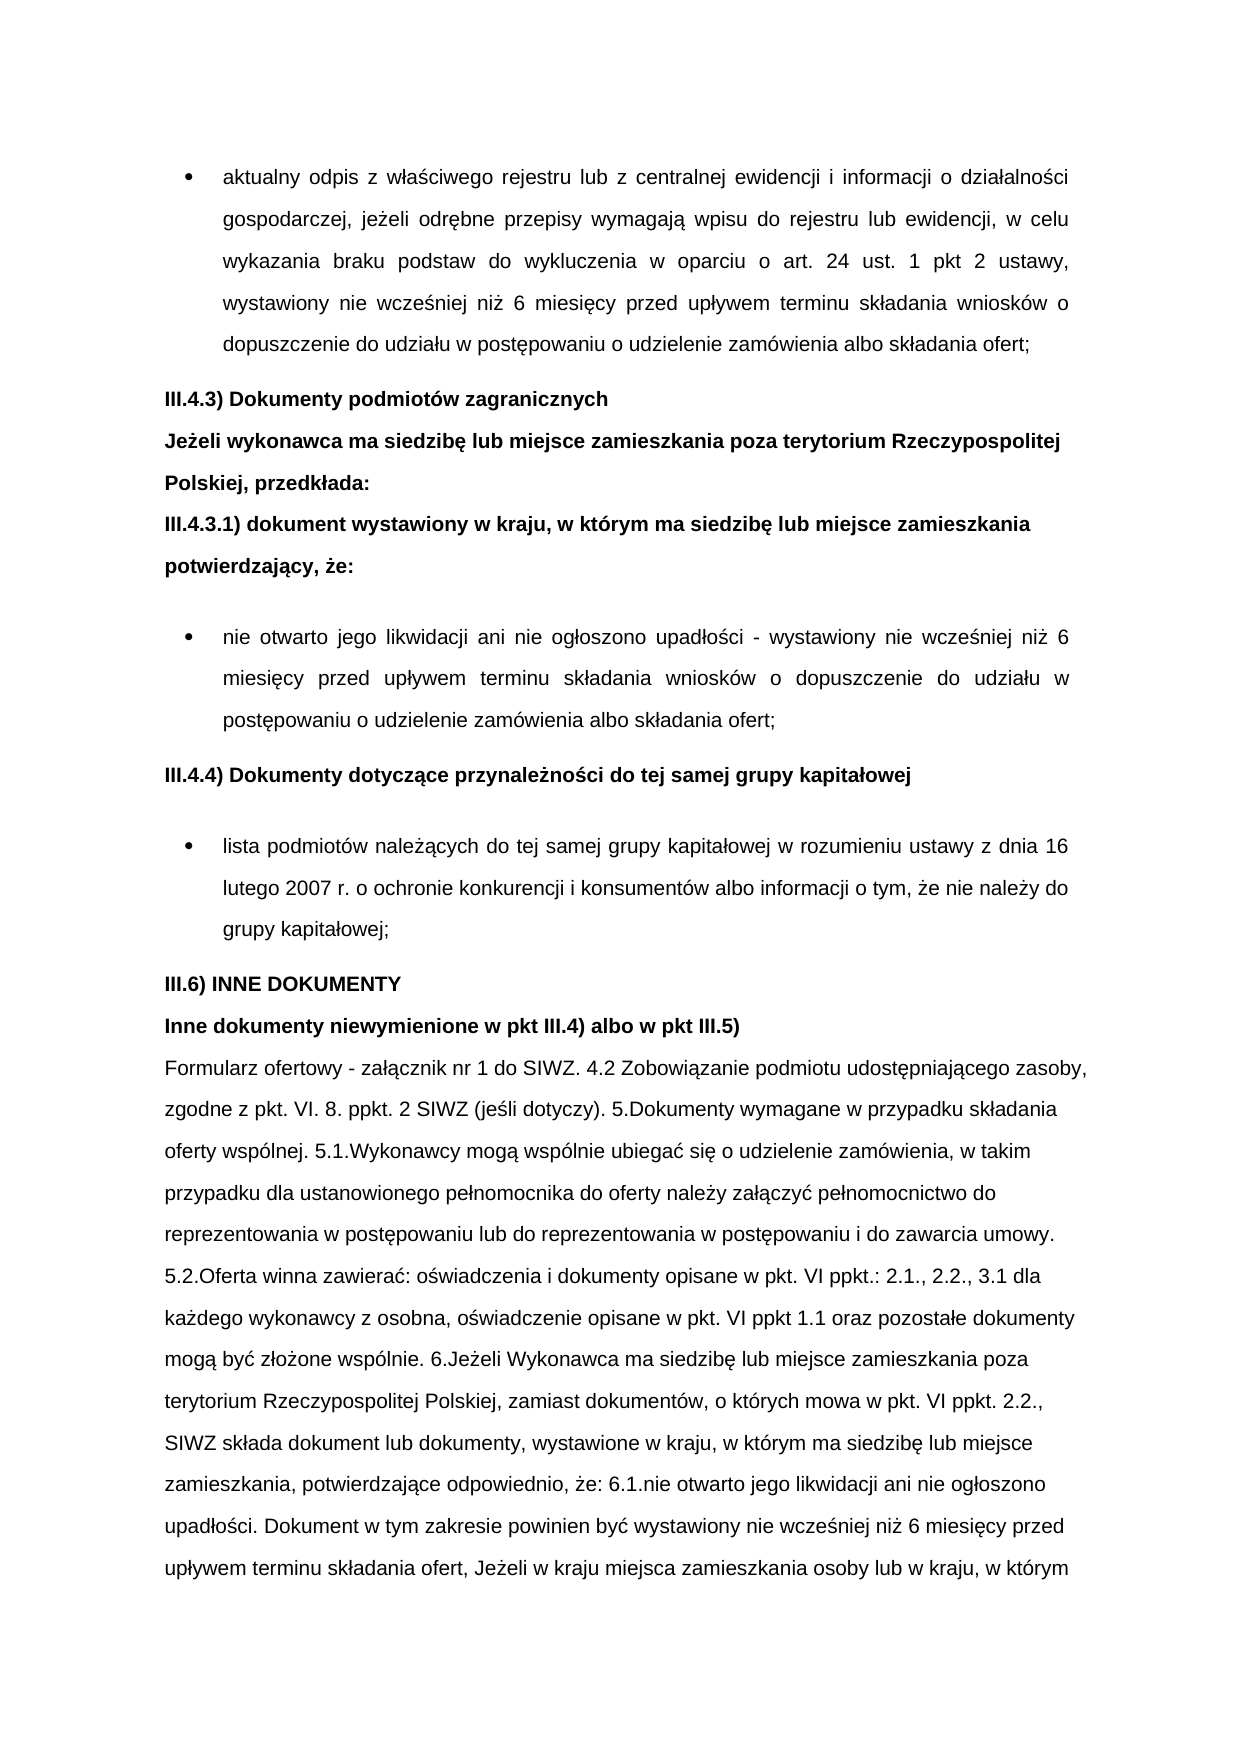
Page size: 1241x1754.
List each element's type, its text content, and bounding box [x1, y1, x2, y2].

text III.4.4) Dokumenty dotyczące przynależności do tej samej grupy kapitałowej [164, 745, 1093, 787]
text Inne dokumenty niewymienione w pkt III.4) albo w pkt III.5) [164, 996, 1093, 1038]
text III.4.3) Dokumenty podmiotów zagranicznych [164, 369, 1093, 411]
list lista podmiotów należących do tej samej grupy kapitałowej w rozumieniu ustawy z dnia 16 lutego 2007 r. o ochronie konkurencji i konsumentów albo informacji o tym, że nie należy do grupy kapitałowej; [185, 816, 1070, 941]
text Jeżeli wykonawca ma siedzibę lub miejsce zamieszkania poza terytorium Rzeczypospolitej Polskiej, przedkłada: [164, 411, 1093, 494]
text III.6) INNE DOKUMENTY [164, 954, 1093, 996]
text III.4.3.1) dokument wystawiony w kraju, w którym ma siedzibę lub miejsce zamieszkania potwierdzający, że: [164, 494, 1093, 578]
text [164, 1038, 1093, 1579]
list nie otwarto jego likwidacji ani nie ogłoszono upadłości - wystawiony nie wcześniej niż 6 miesięcy przed upływem terminu składania wniosków o dopuszczenie do udziału w postępowaniu o udzielenie zamówienia albo składania ofert; [185, 607, 1070, 732]
list aktualny odpis z właściwego rejestru lub z centralnej ewidencji i informacji o działalności gospodarczej, jeżeli odrębne przepisy wymagają wpisu do rejestru lub ewidencji, w celu wykazania braku podstaw do wykluczenia w oparciu o art. 24 ust. 1 pkt 2 ustawy, wystawiony nie wcześniej niż 6 miesięcy przed upływem terminu składania wniosków o dopuszczenie do udziału w postępowaniu o udzielenie zamówienia albo składania ofert; [185, 148, 1070, 356]
